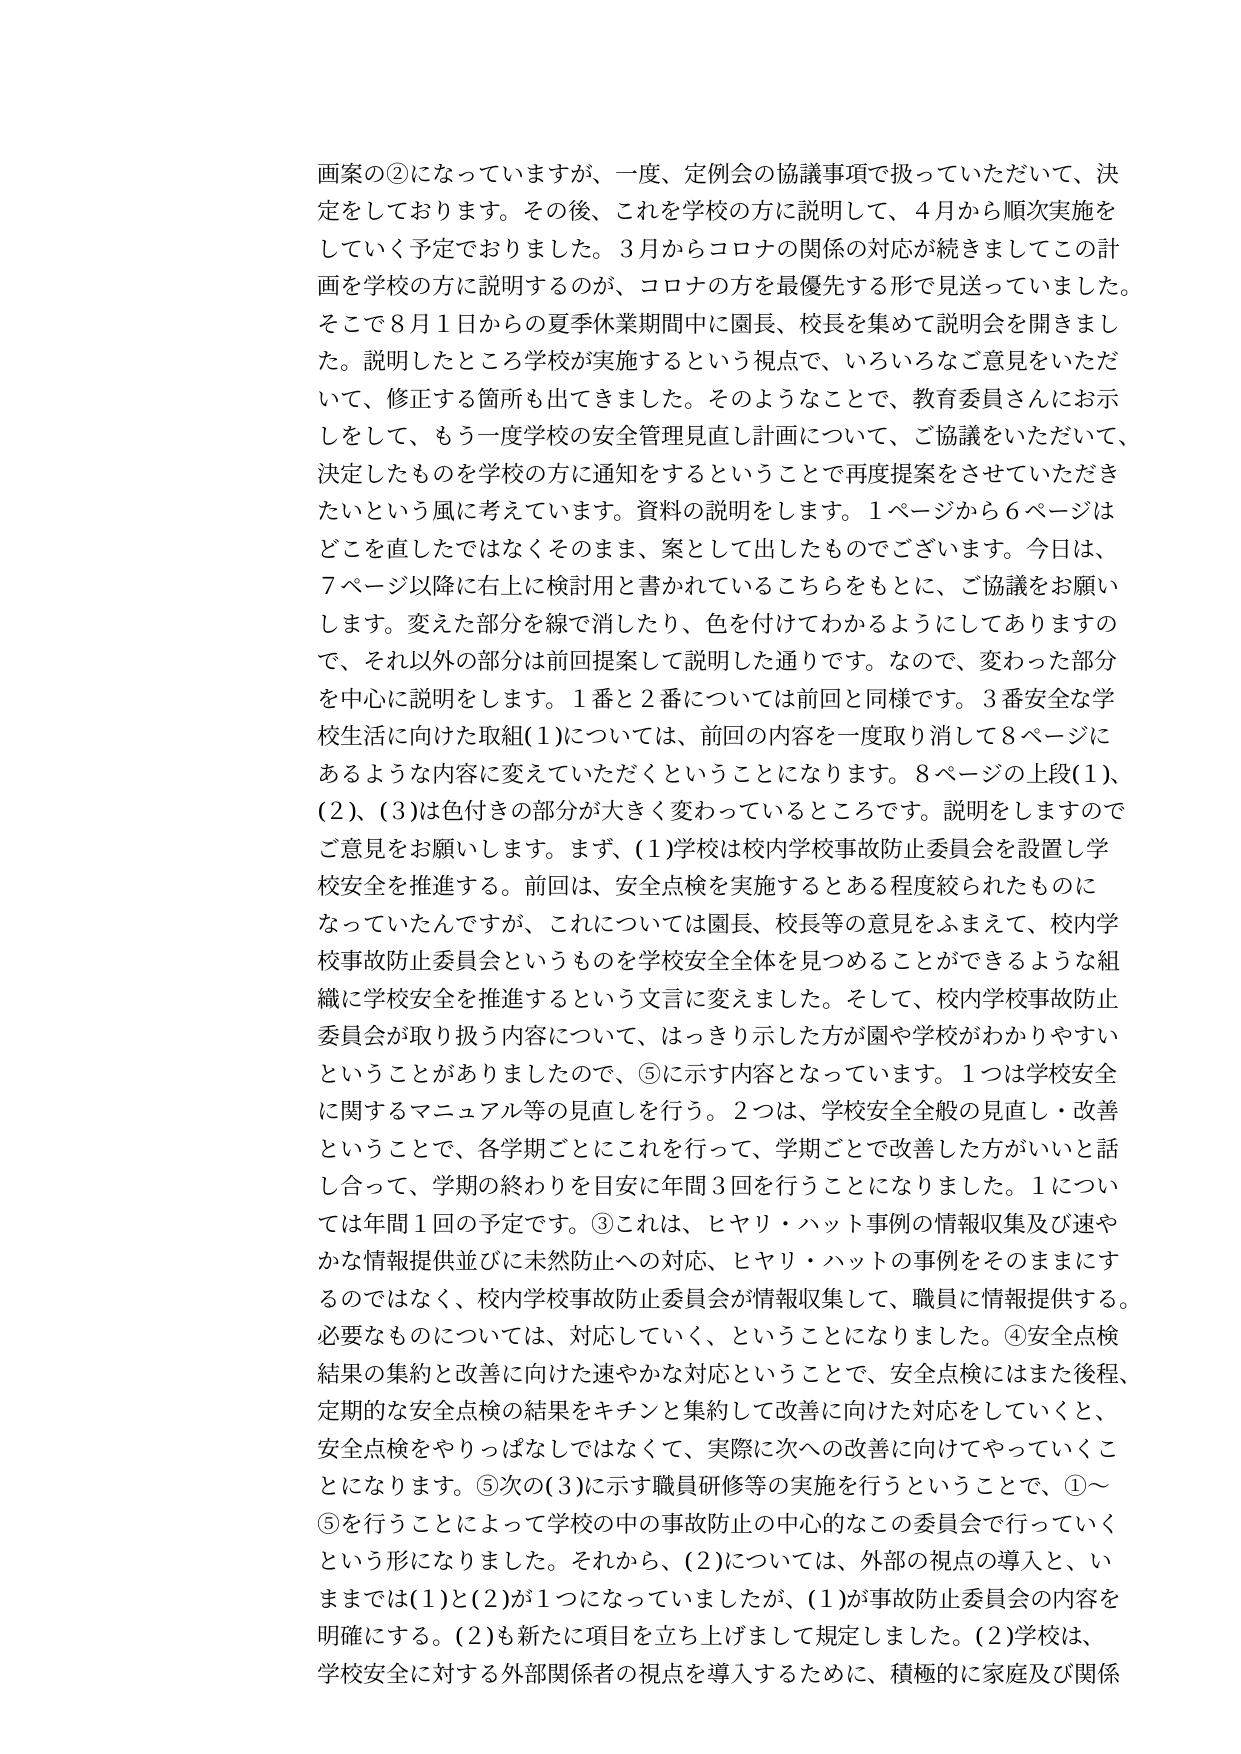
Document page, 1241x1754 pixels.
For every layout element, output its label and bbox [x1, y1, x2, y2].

text [134, 154, 1128, 1691]
